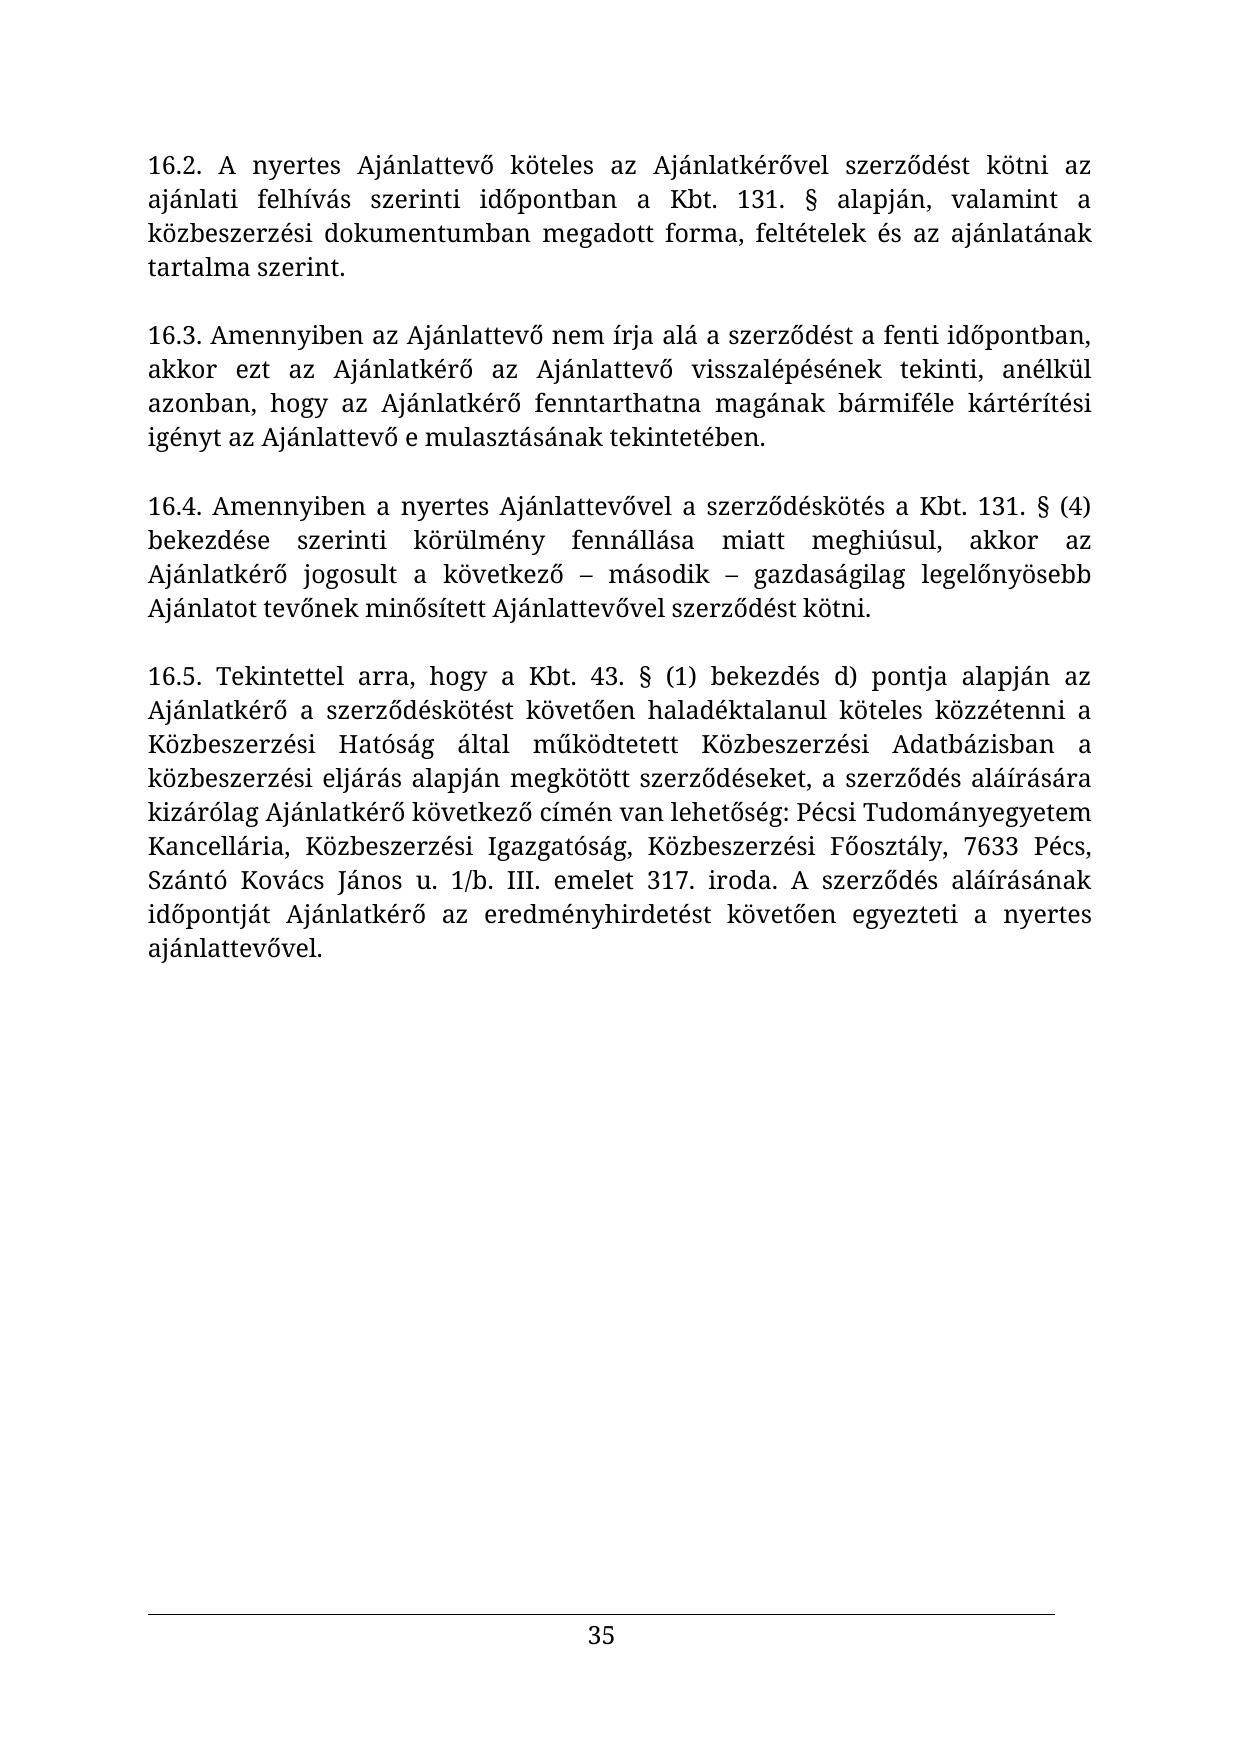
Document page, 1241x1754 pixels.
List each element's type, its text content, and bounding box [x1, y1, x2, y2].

text 16.3. Amennyiben az Ajánlattevő nem írja alá a szerződést a fenti időpontban, akkor ezt az Ajánlatkérő az Ajánlattevő visszalépésének tekinti, anélkül azonban, hogy az Ajánlatkérő fenntarthatna magának bármiféle kártérítési igényt az Ajánlattevő e mulasztásának tekintetében. [148, 318, 1093, 454]
text 16.4. Amennyiben a nyertes Ajánlattevővel a szerződéskötés a Kbt. 131. § (4) bekezdése szerinti körülmény fennállása miatt meghiúsul, akkor az Ajánlatkérő jogosult a következő – második – gazdaságilag legelőnyösebb Ajánlatot tevőnek minősített Ajánlattevővel szerződést kötni. [148, 488, 1093, 624]
text 16.5. Tekintettel arra, hogy a Kbt. 43. § (1) bekezdés d) pontja alapján az Ajánlatkérő a szerződéskötést követően haladéktalanul köteles közzétenni a Közbeszerzési Hatóság által működtetett Közbeszerzési Adatbázisban a közbeszerzési eljárás alapján megkötött szerződéseket, a szerződés aláírására kizárólag Ajánlatkérő következő címén van lehetőség: Pécsi Tudományegyetem Kancellária, Közbeszerzési Igazgatóság, Közbeszerzési Főosztály, 7633 Pécs, Szántó Kovács János u. 1/b. III. emelet 317. iroda. A szerződés aláírásának időpontját Ajánlatkérő az eredményhirdetést követően egyezteti a nyertes ajánlattevővel. [148, 658, 1093, 965]
text 16.2. A nyertes Ajánlattevő köteles az Ajánlatkérővel szerződést kötni az ajánlati felhívás szerinti időpontban a Kbt. 131. § alapján, valamint a közbeszerzési dokumentumban megadott forma, feltételek és az ajánlatának tartalma szerint. [148, 148, 1093, 284]
